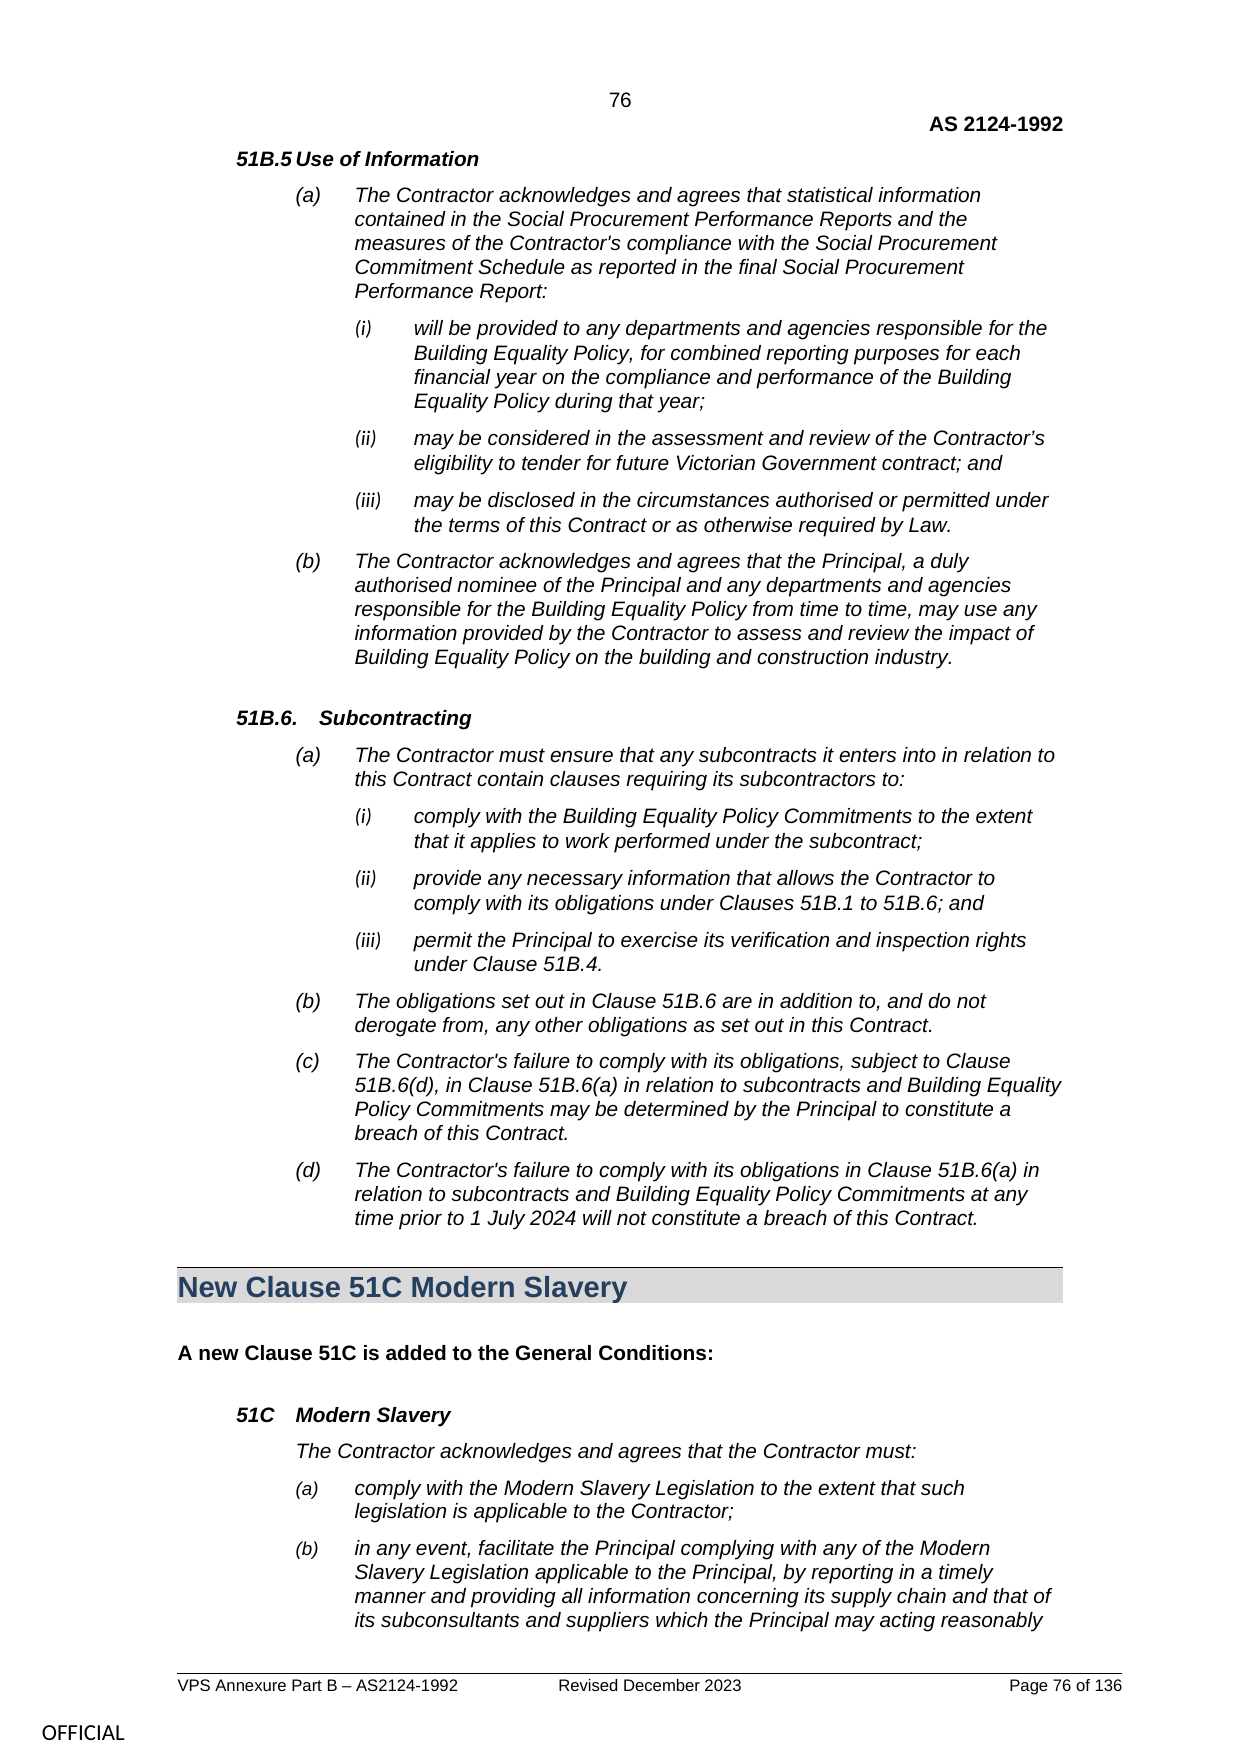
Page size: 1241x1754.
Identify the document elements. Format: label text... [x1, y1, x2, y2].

list provide any necessary information that allows the Contractor to comply with its obligations under Clauses 51B.1 to 51B.6; and [354, 865, 1063, 914]
subtitle 51C Modern Slavery [236, 1402, 1063, 1426]
list permit the Principal to exercise its verification and inspection rights under Clause 51B.4. [354, 927, 1063, 976]
subtitle 51B.6. Subcontracting [236, 706, 1063, 730]
list comply with the Modern Slavery Legislation to the extent that such legislation is applicable to the Contractor; [295, 1475, 1063, 1523]
subtitle 51B.5 Use of Information [236, 147, 1063, 171]
list The obligations set out in Clause 51B.6 are in addition to, and do not derogate from, any other obligations as set out in this Contract. [295, 989, 1063, 1037]
subtitle A new Clause 51C is added to the General Conditions: [177, 1341, 1063, 1365]
list will be provided to any departments and agencies responsible for the Building Equality Policy, for combined reporting purposes for each financial year on the compliance and performance of the Building Equality Policy during that year; [354, 315, 1063, 413]
list The Contractor acknowledges and agrees that the Principal, a duly authorised nominee of the Principal and any departments and agencies responsible for the Building Equality Policy from time to time, may use any information provided by the Contractor to assess and review the impact of Building Equality Policy on the building and construction industry. [295, 549, 1063, 669]
subtitle New Clause 51C Modern Slavery [177, 1268, 1063, 1303]
list The Contractor's failure to comply with its obligations in Clause 51B.6(a) in relation to subcontracts and Building Equality Policy Commitments at any time prior to 1 July 2024 will not constitute a breach of this Contract. [295, 1157, 1063, 1229]
list comply with the Building Equality Policy Commitments to the extent that it applies to work performed under the subcontract; [354, 803, 1063, 852]
list may be considered in the assessment and review of the Contractor’s eligibility to tender for future Victorian Government contract; and [354, 425, 1063, 474]
list The Contractor acknowledges and agrees that statistical information contained in the Social Procurement Performance Reports and the measures of the Contractor's compliance with the Social Procurement Commitment Schedule as reported in the final Social Procurement Performance Report: [295, 183, 1063, 303]
list The Contractor's failure to comply with its obligations, subject to Clause 51B.6(d), in Clause 51B.6(a) in relation to subcontracts and Building Equality Policy Commitments may be determined by the Principal to constitute a breach of this Contract. [295, 1049, 1063, 1145]
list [295, 1536, 1063, 1632]
list The Contractor acknowledges and agrees that the Contractor must: [295, 1439, 1063, 1463]
list may be disclosed in the circumstances authorised or permitted under the terms of this Contract or as otherwise required by Law. [354, 487, 1063, 536]
list The Contractor must ensure that any subcontracts it enters into in relation to this Contract contain clauses requiring its subcontractors to: [295, 743, 1063, 791]
